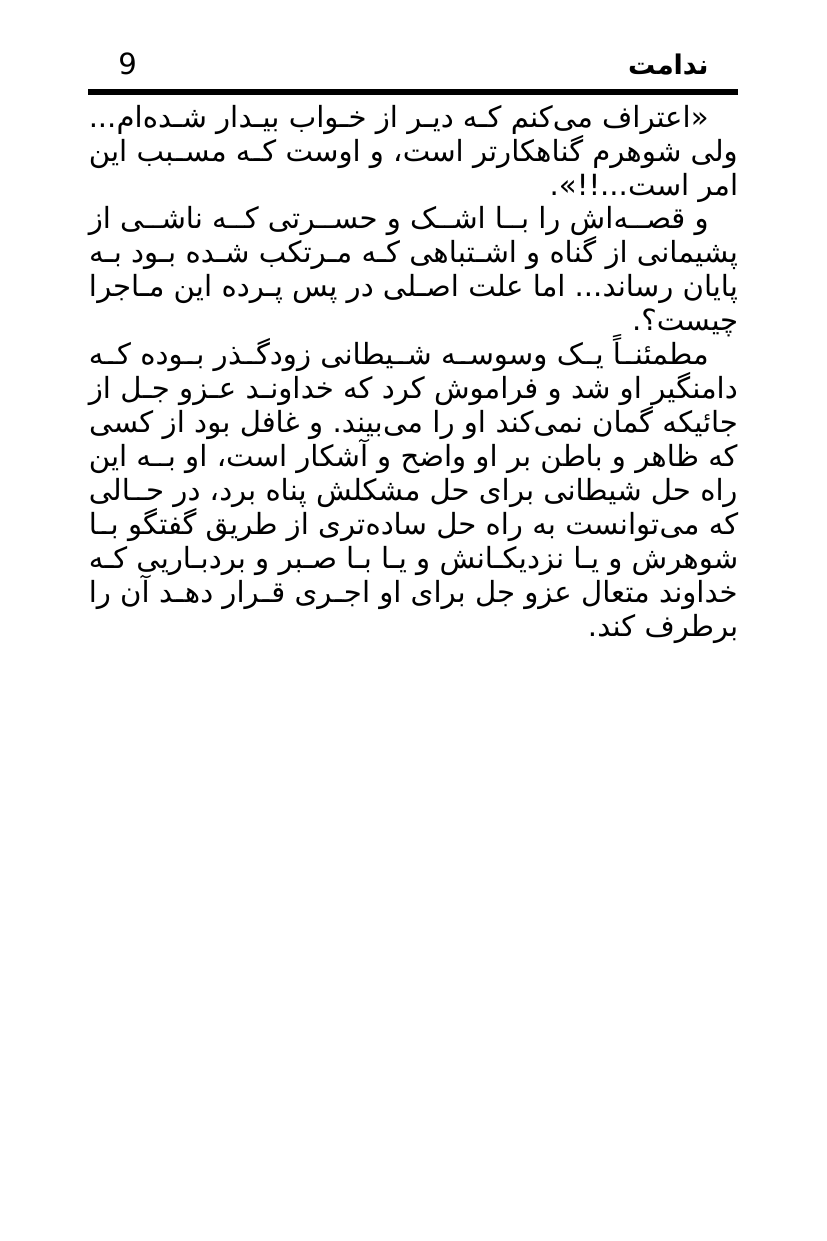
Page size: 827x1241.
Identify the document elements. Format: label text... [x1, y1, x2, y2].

text مطمئناً یک وسوسه شیطانی زودگذر بوده که دامنگیر او شد و فراموش کرد که خداوند عزو جل از جائیکه گمان نمی‌کند او را می‌بیند. و غافل بود از کسی که ظاهر و باطن بر او واضح و آشکار است، او به این راه حل شیطانی برای حل مشکلش پناه برد، در حالی که می‌توانست به راه حل ساده‌تری از طریق گفتگو با شوهرش و یا نزدیکانش و یا با صبر و بردباریی که خداوند متعال عزو جل برای او اجری قرار دهد آن را برطرف کند. [89, 338, 738, 643]
text «اعتراف می‌کنم که دیر از خواب بیدار شده‌ام... ولی شوهرم گناهکارتر است، و اوست که مسبب این امر است...!!». [89, 100, 738, 202]
text و قصه‌اش را با اشک و حسرتی که ناشی از پشیمانی از گناه و اشتباهی که مرتکب شده بود به پایان رساند... اما علت اصلی در پس پرده این ماجرا چیست؟. [89, 202, 738, 338]
